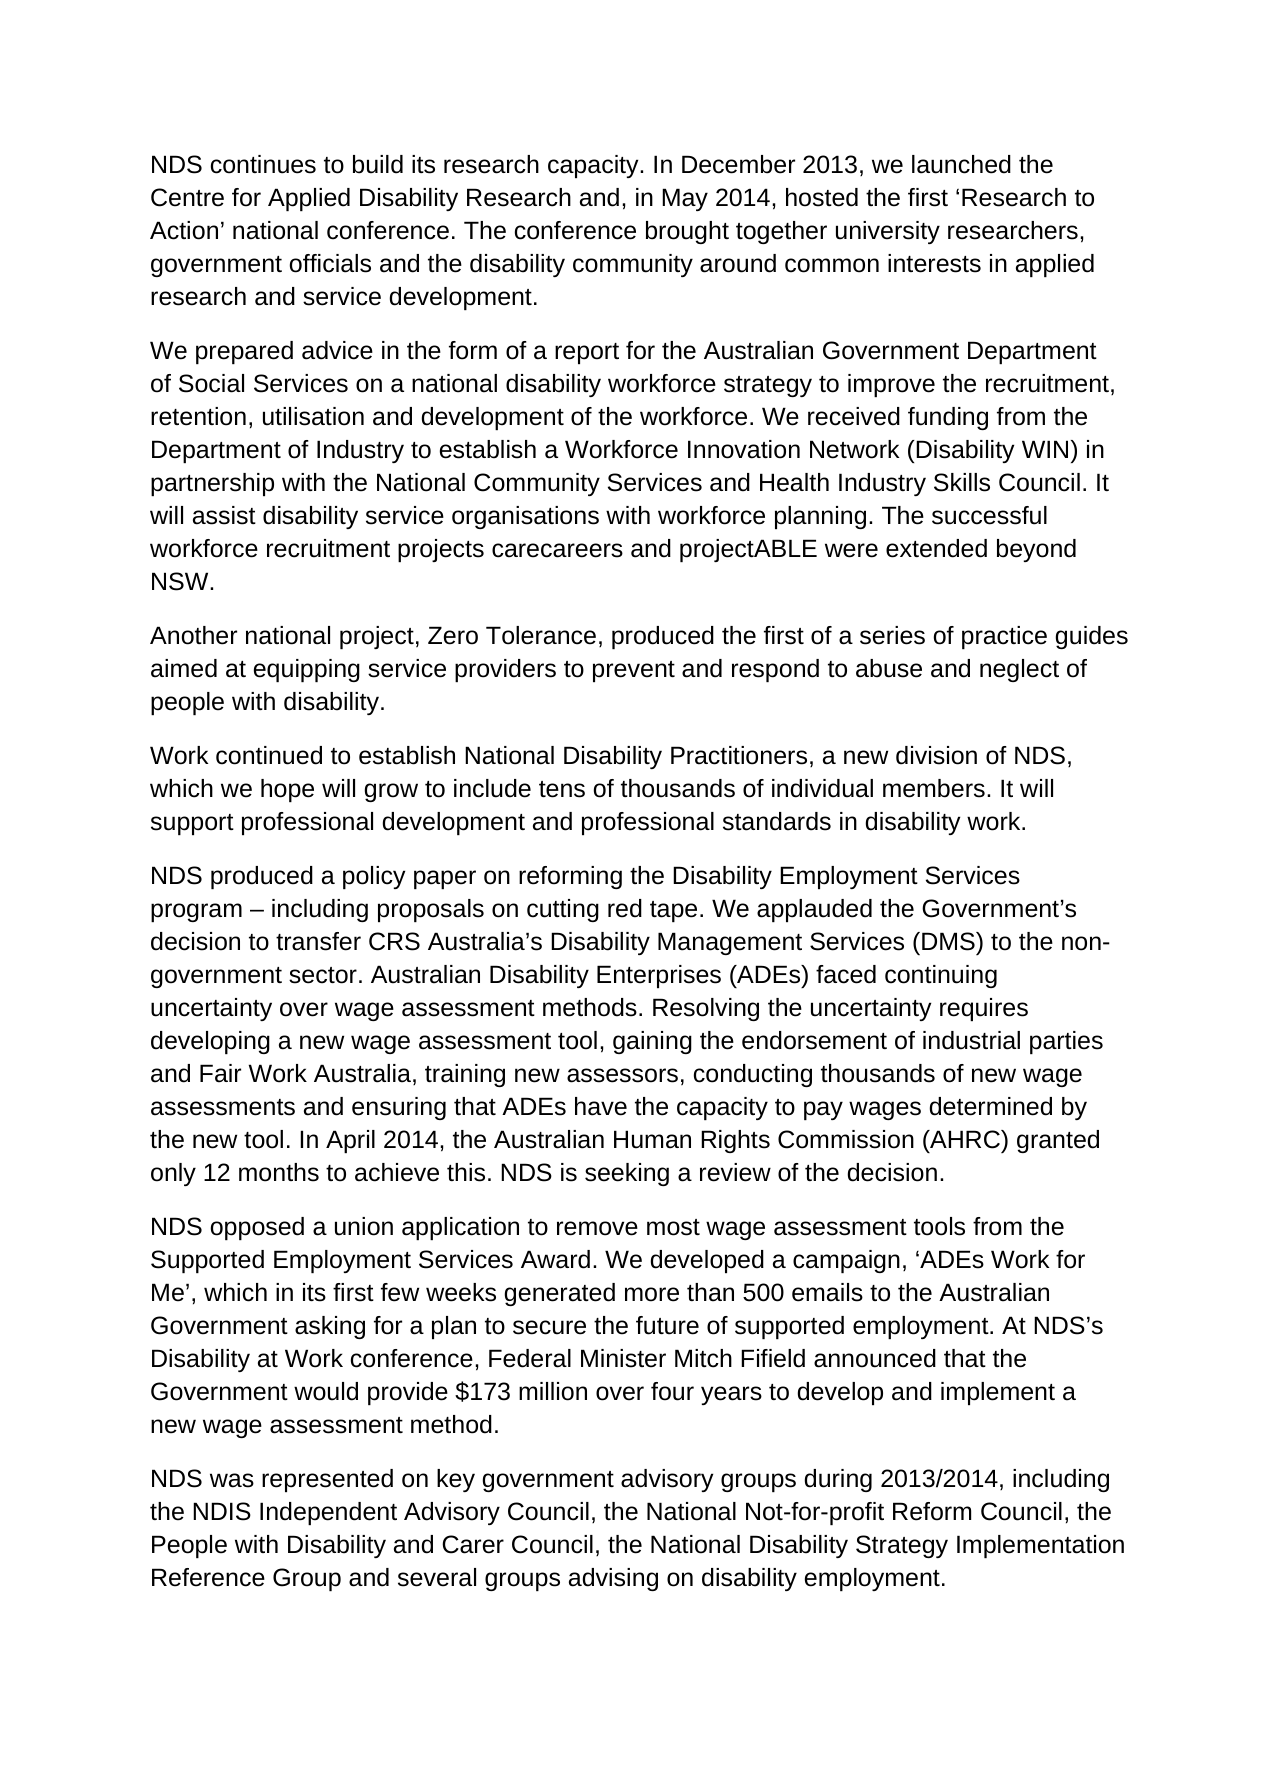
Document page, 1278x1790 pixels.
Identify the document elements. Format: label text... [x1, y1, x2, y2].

text NDS continues to build its research capacity. In December 2013, we launched the Centre for Applied Disability Research and, in May 2014, hosted the first ‘Research to Action’ national conference. The conference brought together university researchers, government officials and the disability community around common interests in applied research and service development. [150, 150, 1124, 311]
text Work continued to establish National Disability Practitioners, a new division of NDS, which we hope will grow to include tens of thousands of individual members. It will support professional development and professional standards in disability work. [150, 741, 1118, 836]
text NDS opposed a union application to remove most wage assessment tools from the Supported Employment Services Award. We developed a campaign, ‘ADEs Work for Me’, which in its first few weeks generated more than 500 emails to the Australian Government asking for a plan to secure the future of supported employment. At NDS’s Disability at Work conference, Federal Minister Mitch Fifield announced that the Government would provide $173 million over four years to develop and implement a new wage assessment method. [150, 1212, 1124, 1439]
text NDS produced a policy paper on reforming the Disability Employment Services program – including proposals on cutting red tape. We applauded the Government’s decision to transfer CRS Australia’s Disability Management Services (DMS) to the non- government sector. Australian Disability Enterprises (ADEs) faced continuing uncertainty over wage assessment methods. Resolving the uncertainty requires developing a new wage assessment tool, gaining the endorsement of industrial parties and Fair Work Australia, training new assessors, conducting thousands of new wage assessments and ensuring that ADEs have the capacity to pay wages determined by the new tool. In April 2014, the Australian Human Rights Commission (AHRC) granted only 12 months to achieve this. NDS is seeking a review of the decision. [150, 861, 1118, 1187]
text We prepared advice in the form of a report for the Australian Government Department of Social Services on a national disability workforce strategy to improve the recruitment, retention, utilisation and development of the workforce. We received funding from the Department of Industry to establish a Workforce Innovation Network (Disability WIN) in partnership with the National Community Services and Health Industry Skills Council. It will assist disability service organisations with workforce planning. The successful workforce recruitment projects carecareers and projectABLE were extended beyond NSW. [150, 336, 1124, 596]
text Another national project, Zero Tolerance, produced the first of a series of practice guides aimed at equipping service providers to prevent and respond to abuse and neglect of people with disability. [150, 621, 1142, 716]
text NDS was represented on key government advisory groups during 2013/2014, including the NDIS Independent Advisory Council, the National Not-for-profit Reform Council, the People with Disability and Carer Council, the National Disability Strategy Implementation Reference Group and several groups advising on disability employment. [150, 1464, 1139, 1592]
